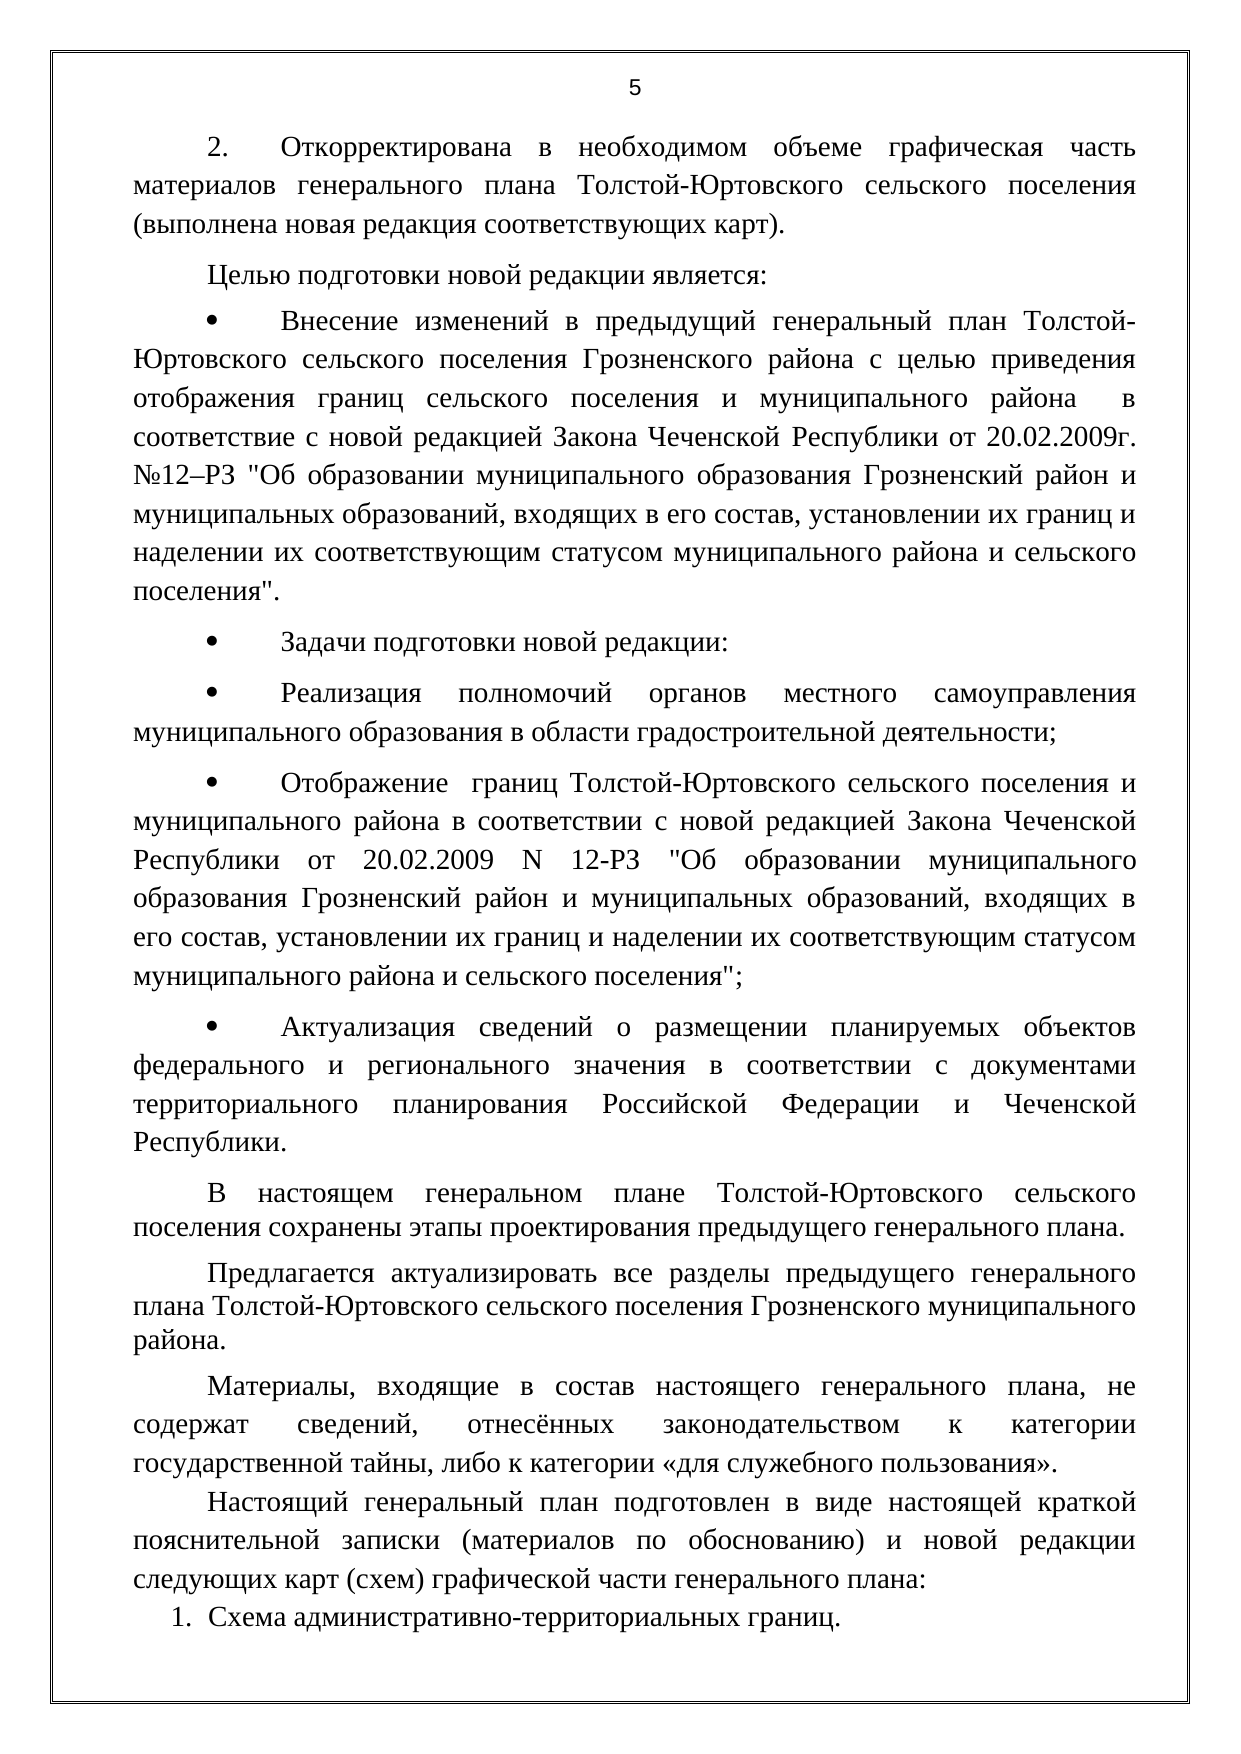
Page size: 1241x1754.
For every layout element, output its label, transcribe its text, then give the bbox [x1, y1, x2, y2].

text Настоящий генеральный план подготовлен в виде настоящей краткой пояснительной записки (материалов по обоснованию) и новой редакции следующих карт (схем) графической части генерального плана: [133, 1484, 1137, 1594]
text В настоящем генеральном плане Толстой-Юртовского сельского поселения сохранены этапы проектирования предыдущего генерального плана. [133, 1175, 1137, 1242]
text Материалы, входящие в состав настоящего генерального плана, не содержат сведений, отнесённых законодательством к категории государственной тайны, либо к категории «для служебного пользования». [133, 1368, 1137, 1479]
list Задачи подготовки новой редакции: [133, 624, 1137, 658]
list Реализация полномочий органов местного самоуправления муниципального образования в области градостроительной деятельности; [133, 675, 1137, 747]
list Схема административно-территориальных границ. [170, 1599, 1137, 1633]
text Предлагается актуализировать все разделы предыдущего генерального плана Толстой-Юртовского сельского поселения Грозненского муниципального района. [133, 1255, 1137, 1356]
list Откорректирована в необходимом объеме графическая часть материалов генерального плана Толстой-Юртовского сельского поселения (выполнена новая редакция соответствующих карт). [133, 129, 1137, 239]
text Целью подготовки новой редакции является: [133, 257, 1137, 291]
list Отображение границ Толстой-Юртовского сельского поселения и муниципального района в соответствии с новой редакцией Закона Чеченской Республики от 20.02.2009 N 12-РЗ "Об образовании муниципального образования Грозненский район и муниципальных образований, входящих в его состав, установлении их границ и наделении их соответствующим статусом муниципального района и сельского поселения"; [133, 765, 1137, 991]
list Внесение изменений в предыдущий генеральный план Толстой-Юртовского сельского поселения Грозненского района с целью приведения отображения границ сельского поселения и муниципального района в соответствие с новой редакцией Закона Чеченской Республики от 20.02.2009г. №12–РЗ "Об образовании муниципального образования Грозненский район и муниципальных образований, входящих в его состав, установлении их границ и наделении их соответствующим статусом муниципального района и сельского поселения". [133, 303, 1137, 606]
list Актуализация сведений о размещении планируемых объектов федерального и регионального значения в соответствии с документами территориального планирования Российской Федерации и Чеченской Республики. [133, 1009, 1137, 1158]
